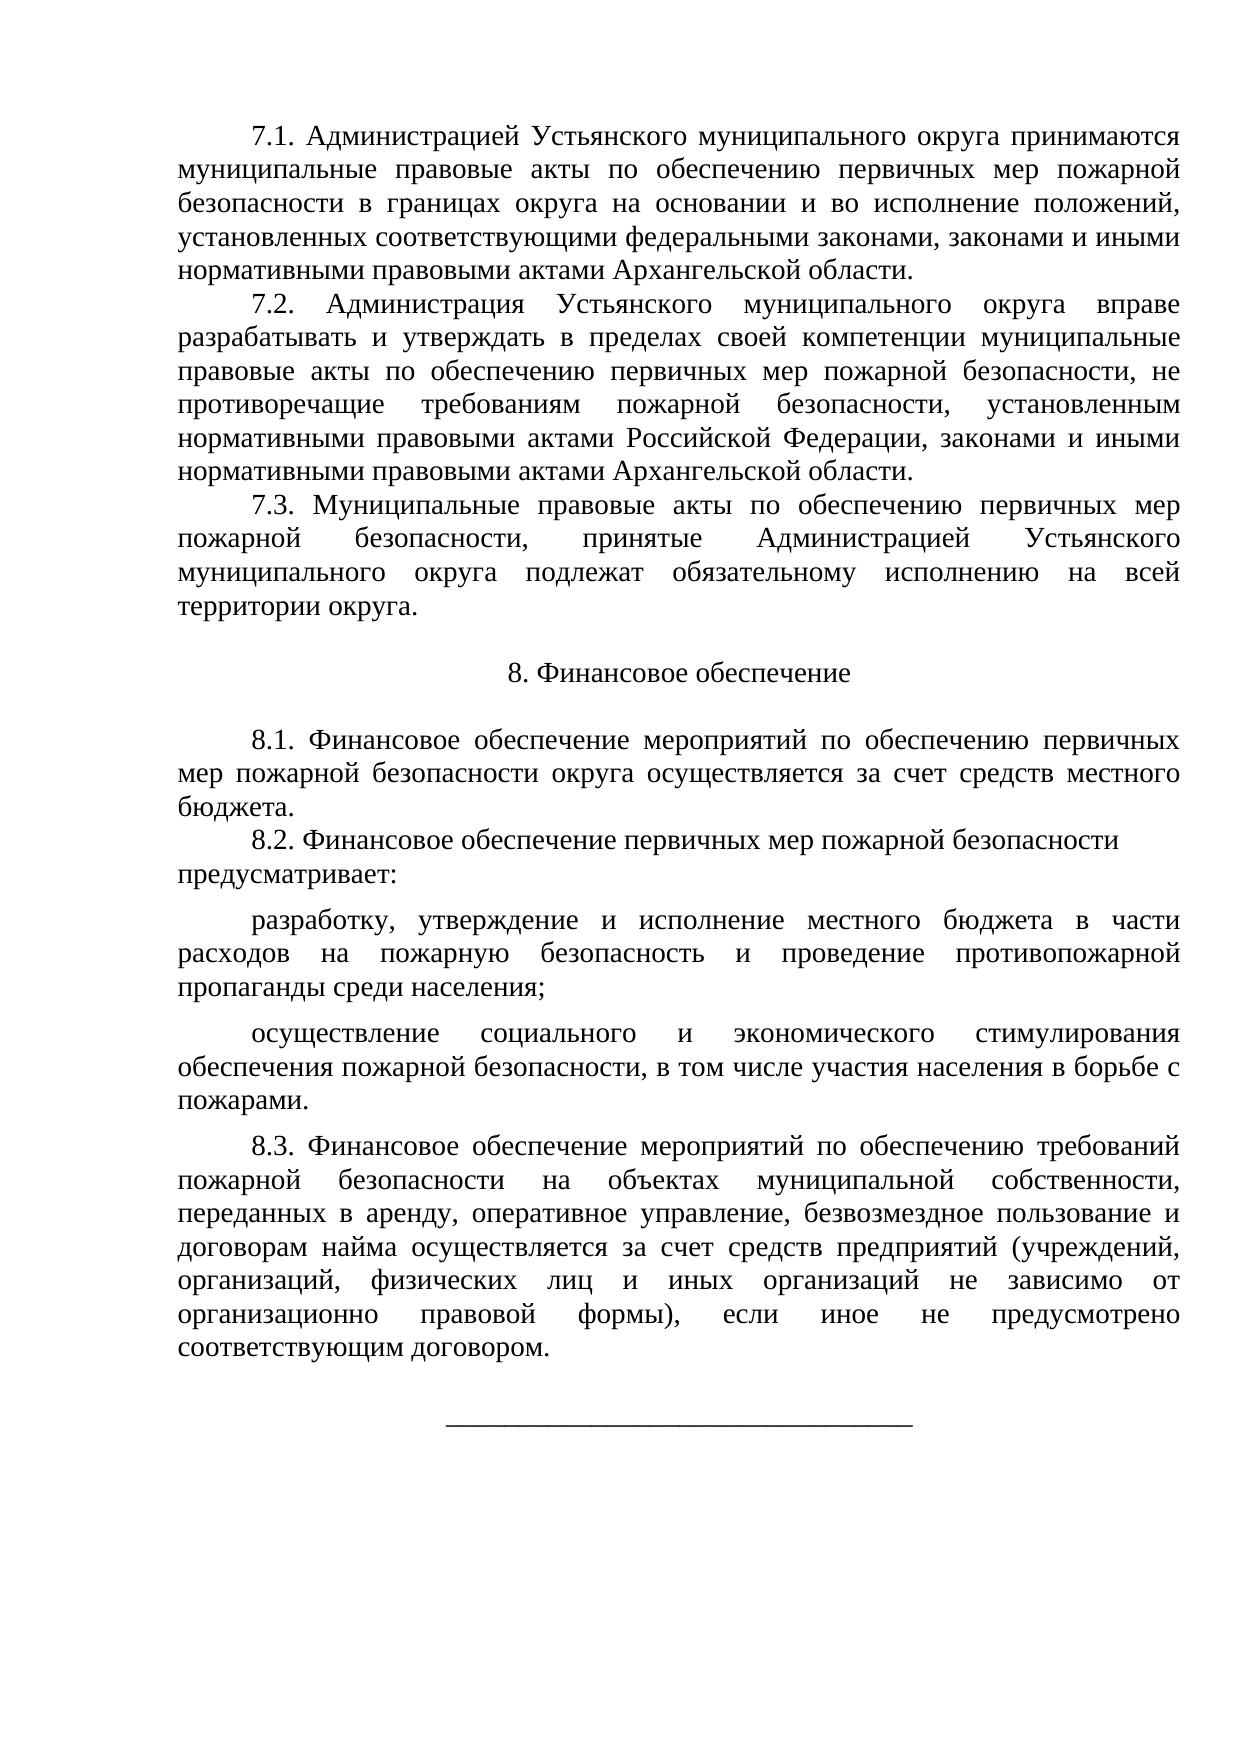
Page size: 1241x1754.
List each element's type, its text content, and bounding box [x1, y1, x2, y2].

text 7.3. Муниципальные правовые акты по обеспечению первичных мер пожарной безопасности, принятые Администрацией Устьянского муниципального округа подлежат обязательному исполнению на всей территории округа. [177, 487, 1181, 621]
text 7.1. Администрацией Устьянского муниципального округа принимаются муниципальные правовые акты по обеспечению первичных мер пожарной безопасности в границах округа на основании и во исполнение положений, установленных соответствующими федеральными законами, законами и иными нормативными правовыми актами Архангельской области. [177, 118, 1181, 286]
text 8. Финансовое обеспечение [177, 655, 1181, 688]
text 8.3. Финансовое обеспечение мероприятий по обеспечению требований пожарной безопасности на объектах муниципальной собственности, переданных в аренду, оперативное управление, безвозмездное пользование и договорам найма осуществляется за счет средств предприятий (учреждений, организаций, физических лиц и иных организаций не зависимо от организационно правовой формы), если иное не предусмотрено соответствующим договором. [177, 1128, 1181, 1363]
text разработку, утверждение и исполнение местного бюджета в части расходов на пожарную безопасность и проведение противопожарной пропаганды среди населения; [177, 902, 1181, 1003]
text 8.2. Финансовое обеспечение первичных мер пожарной безопасности предусматривает: [177, 822, 1181, 889]
text 7.2. Администрация Устьянского муниципального округа вправе разрабатывать и утверждать в пределах своей компетенции муниципальные правовые акты по обеспечению первичных мер пожарной безопасности, не противоречащие требованиям пожарной безопасности, установленным нормативными правовыми актами Российской Федерации, законами и иными нормативными правовыми актами Архангельской области. [177, 286, 1181, 487]
text осуществление социального и экономического стимулирования обеспечения пожарной безопасности, в том числе участия населения в борьбе с пожарами. [177, 1015, 1181, 1116]
text 8.1. Финансовое обеспечение мероприятий по обеспечению первичных мер пожарной безопасности округа осуществляется за счет средств местного бюджета. [177, 722, 1181, 822]
text ________________________________ [177, 1397, 1181, 1430]
